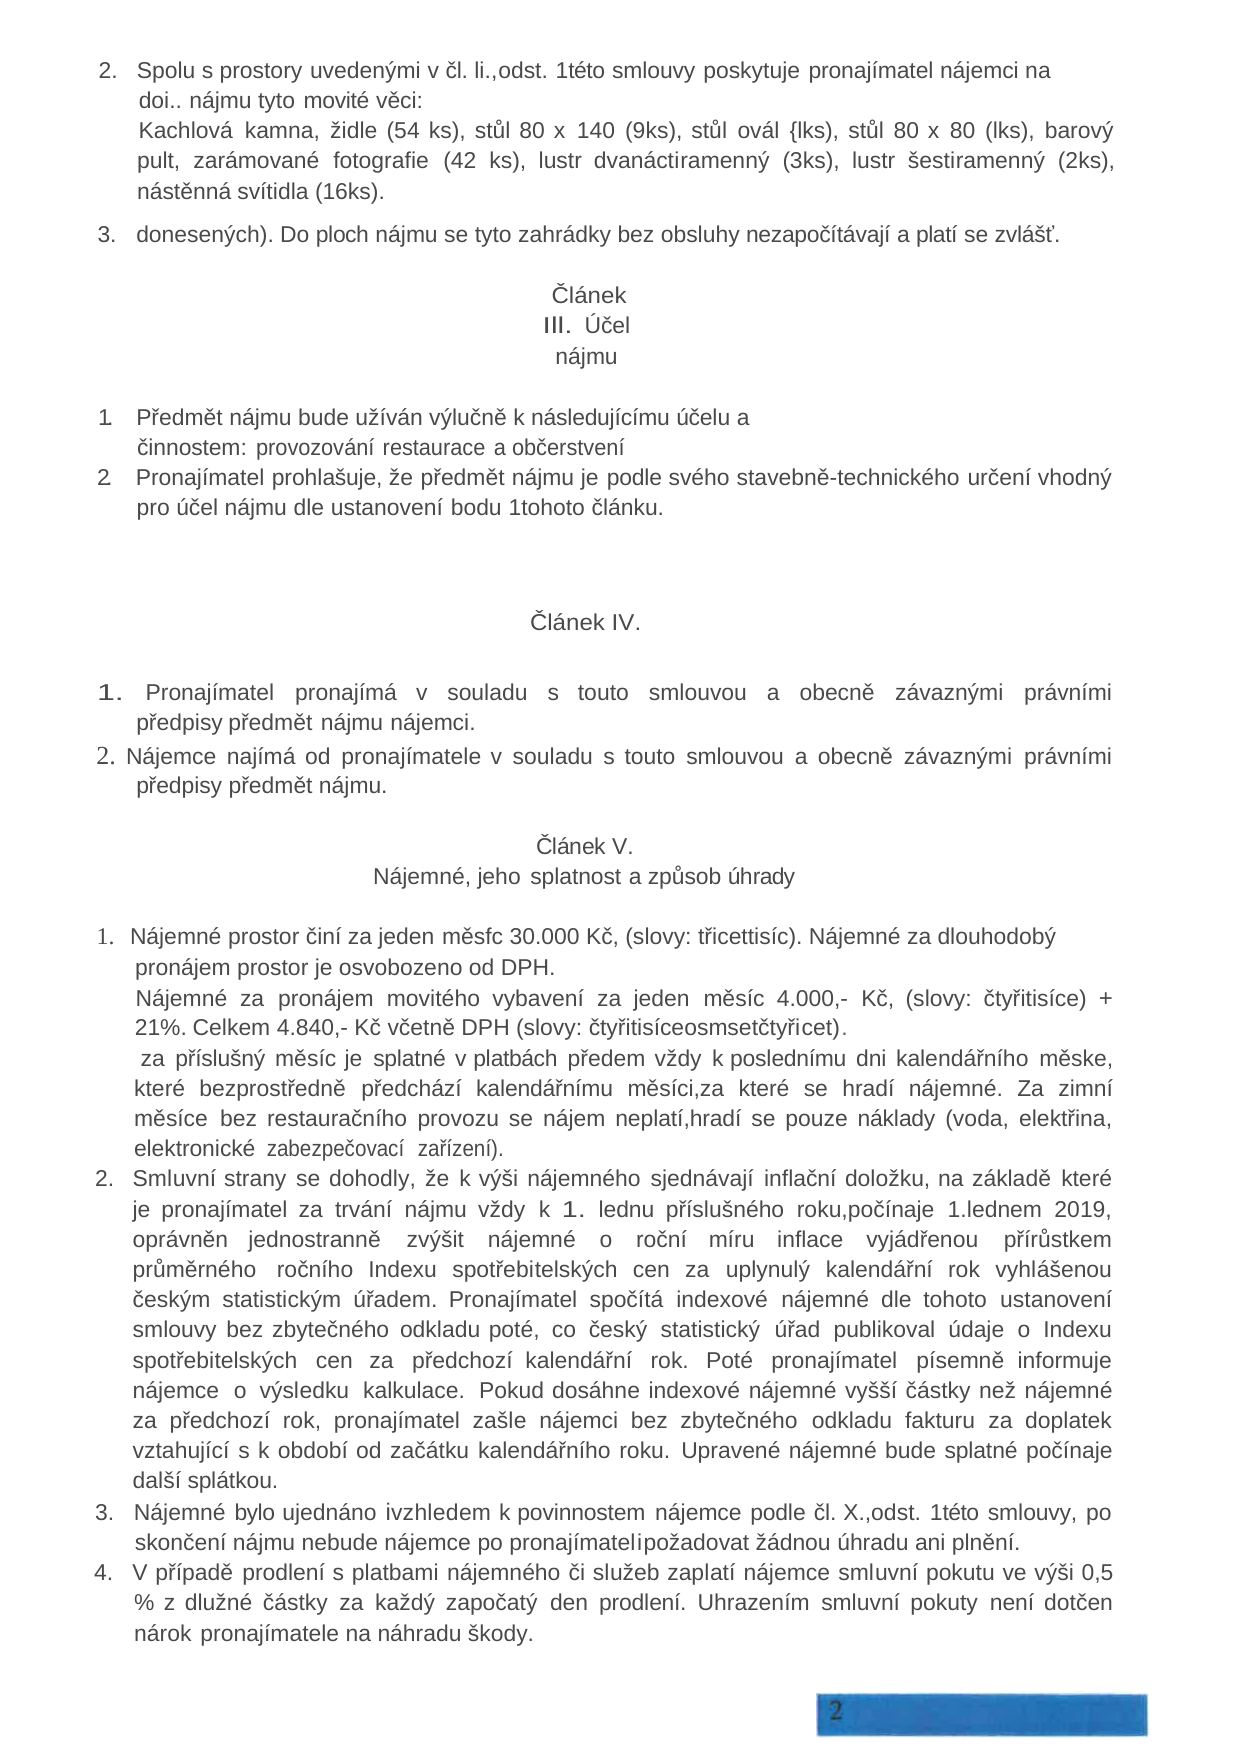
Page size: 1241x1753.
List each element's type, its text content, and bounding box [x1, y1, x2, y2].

text Článek IV. [372, 609, 798, 635]
text Nájemné za pronájem movitého vybavení za jeden měsíc 4.000,- Kč, (slovy: čtyřitisíce) + 21%. Celkem 4.840,- Kč včetně DPH (slovy: čtyřitisíceosmsetčtyřicet). [134, 983, 1113, 1041]
list V případě prodlení s platbami nájemného či služeb zaplatí nájemce smluvní pokutu ve výši 0,5 % z dlužné částky za každý započatý den prodlení. Uhrazením smluvní pokuty není dotčen nárok pronajímatele na náhradu škody. [94, 1559, 1113, 1646]
list Pronajímatel prohlašuje, že předmět nájmu je podle svého stavebně-technického určení vhodný pro účel nájmu dle ustanovení bodu 1tohoto článku. [97, 464, 1112, 521]
text Kachlová kamna, židle (54 ks), stůl 80 x 140 (9ks), stůl ovál {lks), stůl 80 x 80 (lks), barový pult, zarámované fotografie (42 ks), lustr dvanáctiramenný (3ks), lustr šestiramenný (2ks), nástěnná svítidla (16ks). [137, 117, 1115, 204]
text 1. Pronajímatel pronajímá v souladu s touto smlouvou a obecně závaznými právními předpisy předmět nájmu nájemci. [97, 679, 1112, 736]
text Nájemné, jeho splatnost a způsob úhrady [372, 863, 796, 889]
list Nájemné bylo ujednáno ivzhledem k povinnostem nájemce podle čl. X.,odst. 1této smlouvy, po skončení nájmu nebude nájemce po pronajímatelipožadovat žádnou úhradu ani plnění. [95, 1498, 1112, 1555]
list donesených). Do ploch nájmu se tyto zahrádky bez obsluhy nezapočítávají a platí se zvlášť. [97, 221, 1161, 248]
list Spolu s prostory uvedenými v čl. li.,odst. 1této smlouvy poskytuje pronajímatel nájemci na doi.. nájmu tyto movité věci: [98, 57, 1098, 113]
text za příslušný měsíc je splatné v platbách předem vždy k poslednímu dni kalendářního měske, které bezprostředně předchází kalendářnímu měsíci,za které se hradí nájemné. Za zimní měsíce bez restauračního provozu se nájem neplatí,hradí se pouze náklady (voda, elektřina, elektronické zabezpečovací zařízení). [134, 1044, 1113, 1161]
text 2. Nájemce najímá od pronajímatele v souladu s touto smlouvou a obecně závaznými právními předpisy předmět nájmu. [96, 740, 1112, 799]
picture [816, 1691, 1149, 1738]
text 1. Nájemné prostor činí za jeden měsfc 30.000 Kč, (slovy: třicettisíc). Nájemné za dlouhodobý pronájem prostor je osvobozeno od DPH. [96, 922, 1098, 980]
text Článek Ill. Účel nájmu [529, 282, 644, 369]
text Článek V. [372, 833, 797, 859]
list Předmět nájmu bude užíván výlučně k následujícímu účelu a činnostem: provozování restaurace a občerstvení [98, 403, 850, 460]
list Smluvní strany se dohodly, že k výši nájemného sjednávají inflační doložku, na základě které je pronajímatel za trvání nájmu vždy k 1. lednu příslušného roku,počínaje 1.lednem 2019, oprávněn jednostranně zvýšit nájemné o roční míru inflace vyjádřenou přírůstkem průměrného ročního Indexu spotřebitelských cen za uplynulý kalendářní rok vyhlášenou českým statistickým úřadem. Pronajímatel spočítá indexové nájemné dle tohoto ustanovení smlouvy bez zbytečného odkladu poté, co český statistický úřad publikoval údaje o Indexu spotřebitelských cen za předchozí kalendářní rok. Poté pronajímatel písemně informuje nájemce o výsledku kalkulace. Pokud dosáhne indexové nájemné vyšší částky než nájemné za předchozí rok, pronajímatel zašle nájemci bez zbytečného odkladu fakturu za doplatek vztahující s k období od začátku kalendářního roku. Upravené nájemné bude splatné počínaje další splátkou. [95, 1165, 1112, 1494]
